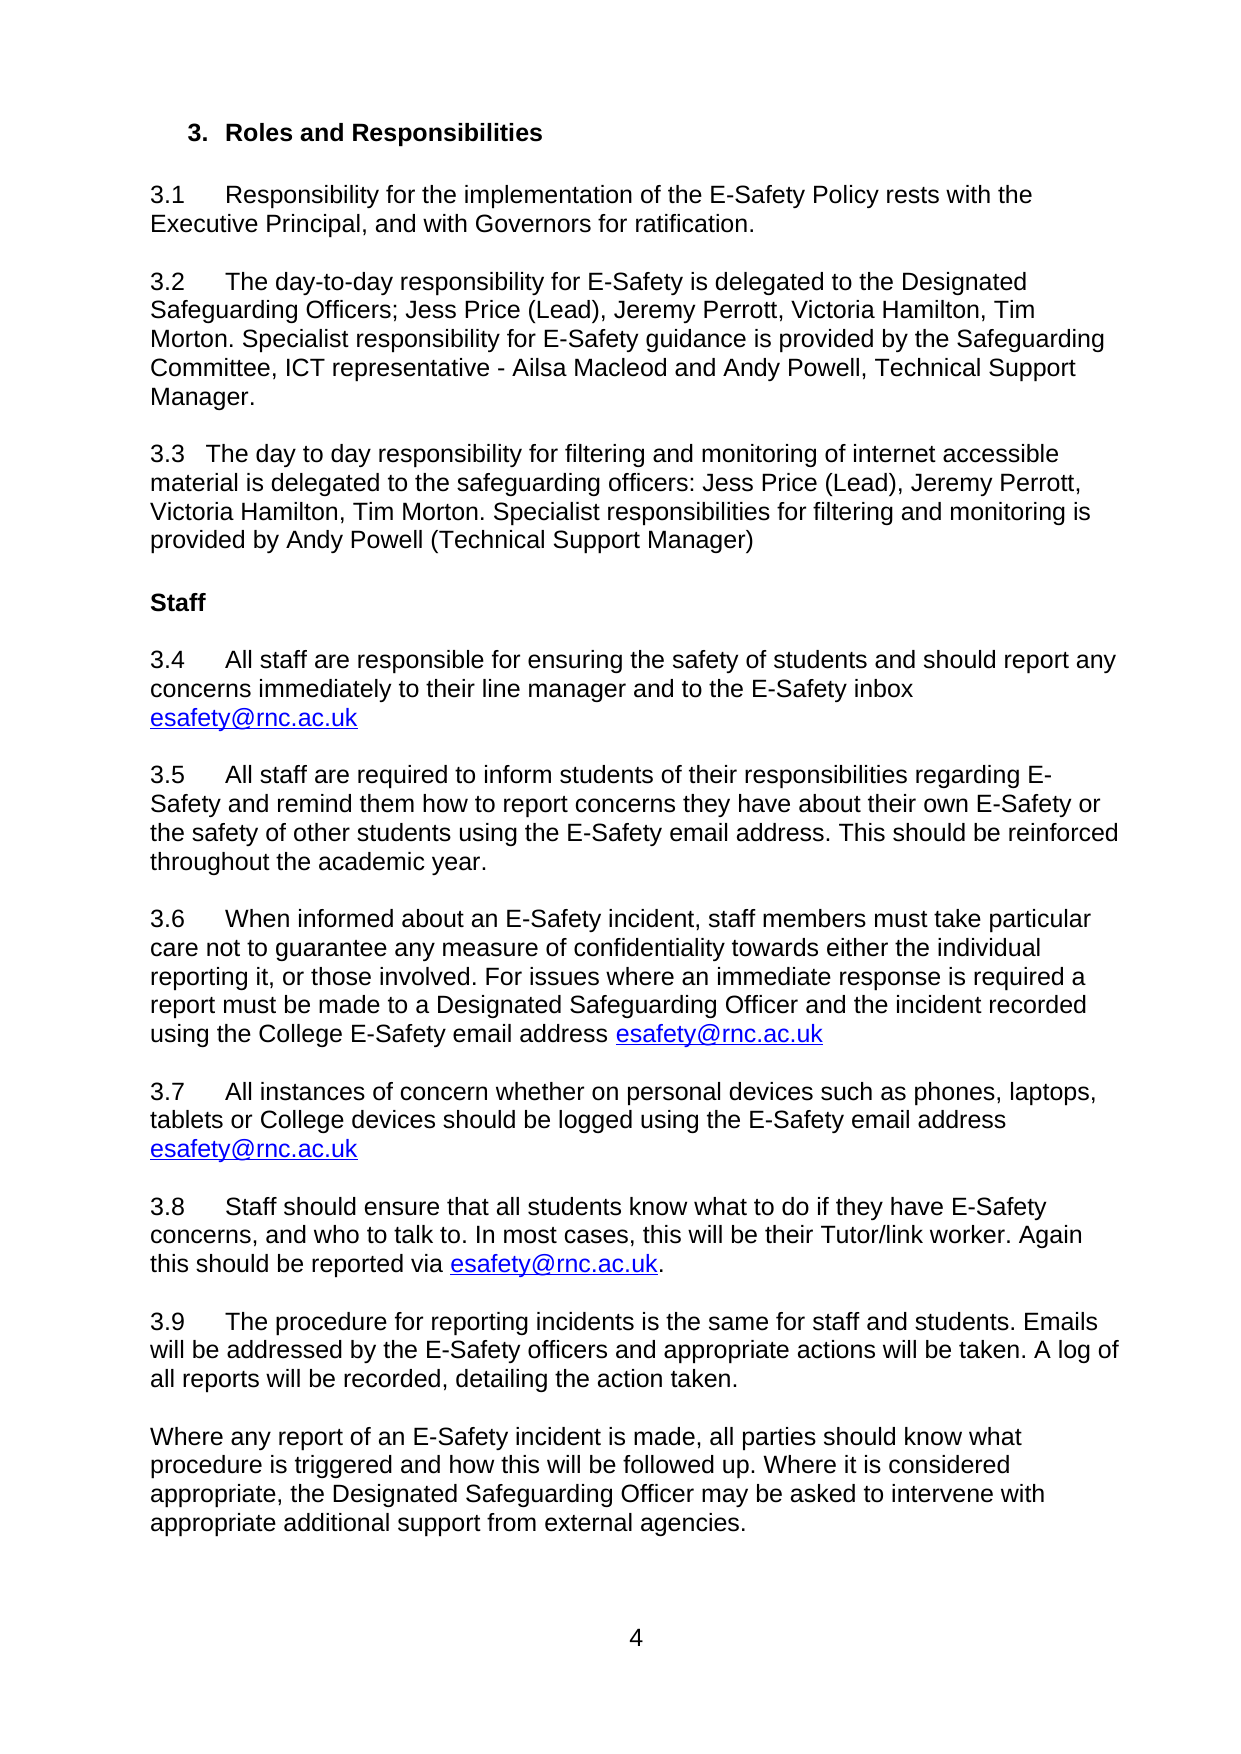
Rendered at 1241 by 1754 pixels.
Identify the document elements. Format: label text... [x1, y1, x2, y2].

text 3.6 When informed about an E-Safety incident, staff members must take particular care not to guarantee any measure of confidentiality towards either the individual reporting it, or those involved. For issues where an immediate response is required a report must be made to a Designated Safeguarding Officer and the incident recorded using the College E-Safety email address esafety@rnc.ac.uk [150, 904, 1122, 1048]
text Staff [150, 588, 1122, 617]
text 3.8 Staff should ensure that all students know what to do if they have E-Safety concerns, and who to talk to. In most cases, this will be their Tutor/link worker. Again this should be reported via esafety@rnc.ac.uk. [150, 1192, 1122, 1278]
text 3.3 The day to day responsibility for filtering and monitoring of internet accessible material is delegated to the safeguarding officers: Jess Price (Lead), Jeremy Perrott, Victoria Hamilton, Tim Morton. Specialist responsibilities for filtering and monitoring is provided by Andy Powell (Technical Support Manager) [150, 439, 1122, 554]
text 3.7 All instances of concern whether on personal devices such as phones, laptops, tablets or College devices should be logged using the E-Safety email address esafety@rnc.ac.uk [150, 1077, 1122, 1163]
text 3.4 All staff are responsible for ensuring the safety of students and should report any concerns immediately to their line manager and to the E-Safety inbox esafety@rnc.ac.uk [150, 645, 1122, 732]
text Where any report of an E-Safety incident is made, all parties should know what procedure is triggered and how this will be followed up. Where it is considered appropriate, the Designated Safeguarding Officer may be asked to intervene with appropriate additional support from external agencies. [150, 1422, 1122, 1537]
text 3.1 Responsibility for the implementation of the E-Safety Policy rests with the Executive Principal, and with Governors for ratification. [150, 181, 1122, 238]
text 3.9 The procedure for reporting incidents is the same for staff and students. Emails will be addressed by the E-Safety officers and appropriate actions will be taken. A log of all reports will be recorded, detailing the action taken. [150, 1307, 1122, 1393]
text 3.2 The day-to-day responsibility for E-Safety is delegated to the Designated Safeguarding Officers; Jess Price (Lead), Jeremy Perrott, Victoria Hamilton, Tim Morton. Specialist responsibility for E-Safety guidance is provided by the Safeguarding Committee, ICT representative - Ailsa Macleod and Andy Powell, Technical Support Manager. [150, 267, 1122, 411]
text 3.5 All staff are required to inform students of their responsibilities regarding E-Safety and remind them how to report concerns they have about their own E-Safety or the safety of other students using the E-Safety email address. This should be reinforced throughout the academic year. [150, 760, 1122, 875]
subtitle Roles and Responsibilities [187, 118, 1122, 147]
